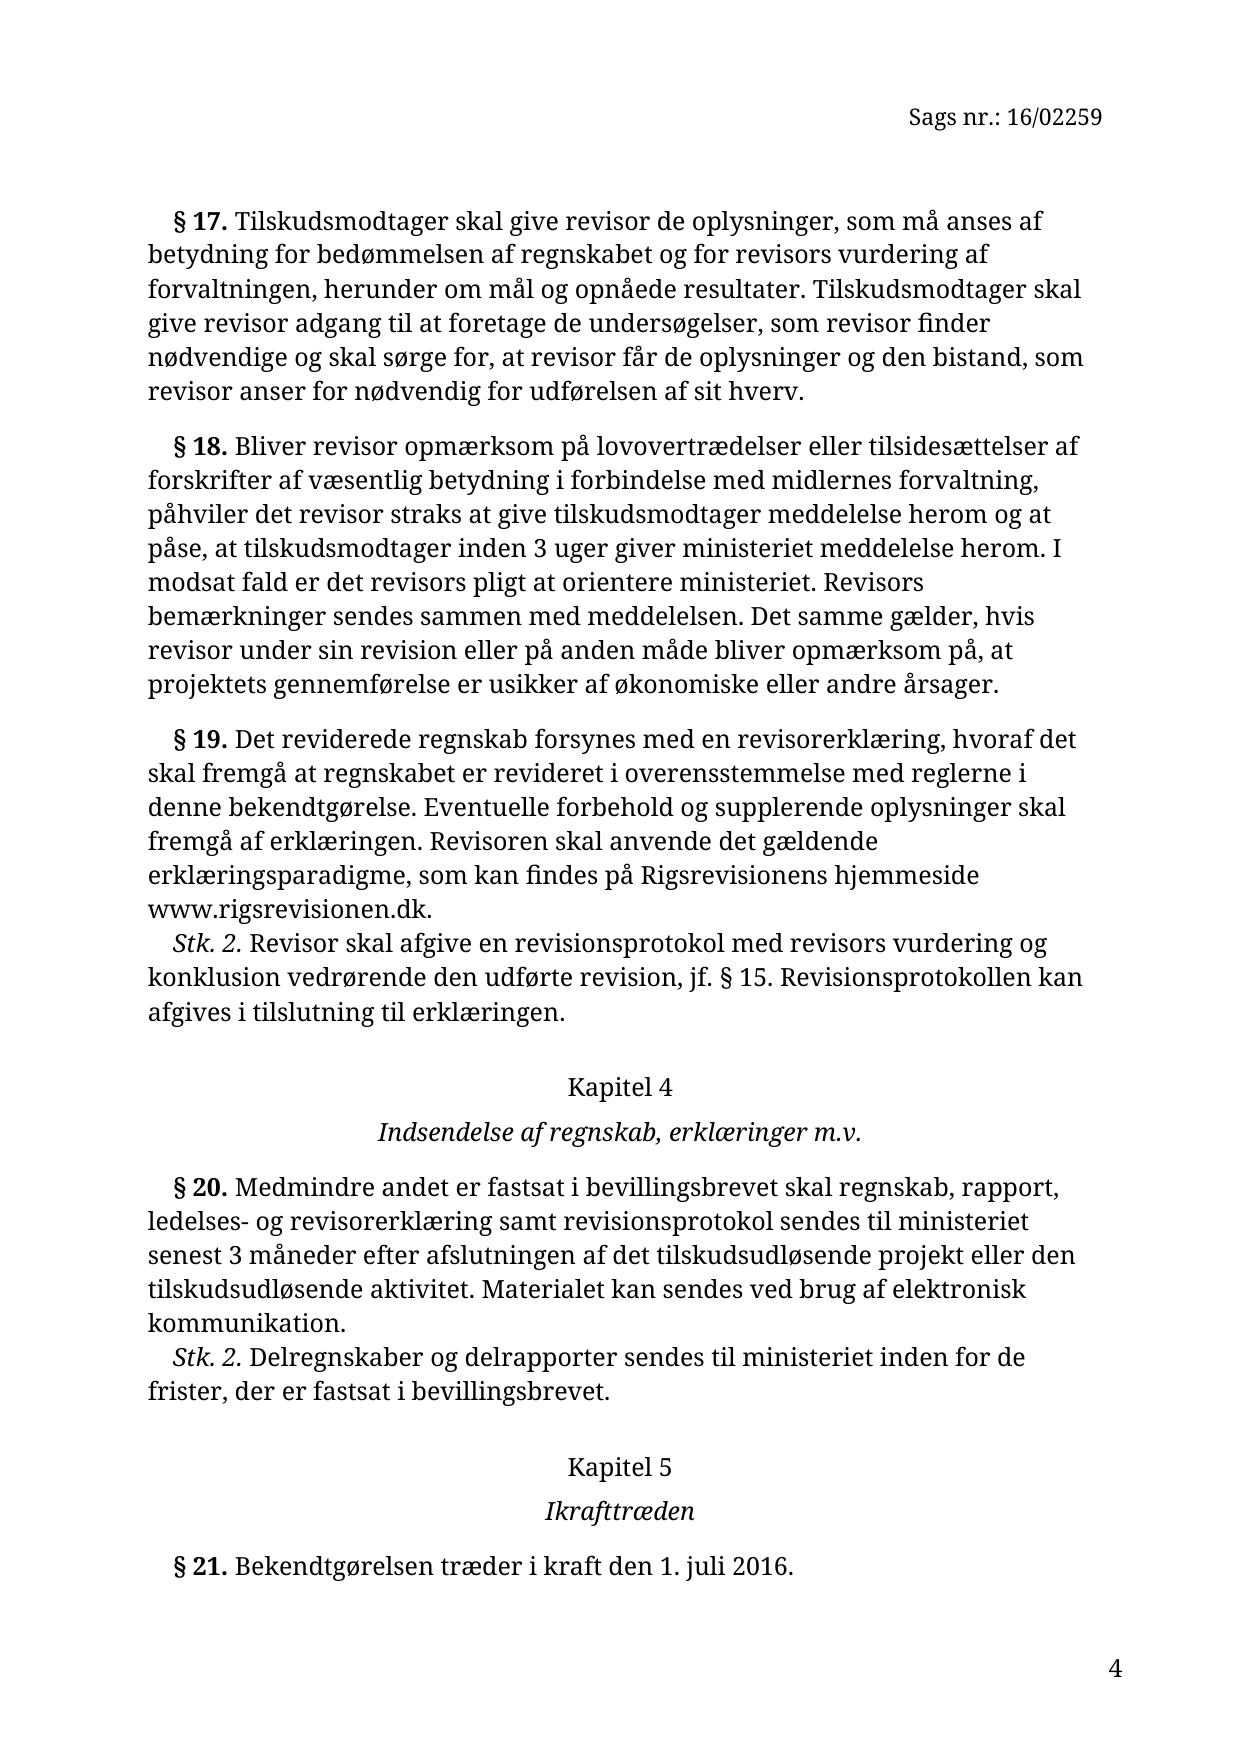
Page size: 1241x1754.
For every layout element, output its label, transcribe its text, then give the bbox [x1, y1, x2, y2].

text Ikrafttræden [148, 1494, 1092, 1528]
text Kapitel 5 [148, 1449, 1092, 1483]
text Stk. 2. Delregnskaber og delrapporter sendes til ministeriet inden for de frister, der er fastsat i bevillingsbrevet. [148, 1339, 1092, 1408]
text Indsendelse af regnskab, erklæringer m.v. [148, 1114, 1092, 1148]
text § 20. Medmindre andet er fastsat i bevillingsbrevet skal regnskab, rapport, ledelses- og revisorerklæring samt revisionsprotokol sendes til ministeriet senest 3 måneder efter afslutningen af det tilskudsudløsende projekt eller den tilskudsudløsende aktivitet. Materialet kan sendes ved brug af elektronisk kommunikation. [148, 1169, 1092, 1339]
text § 19. Det reviderede regnskab forsynes med en revisorerklæring, hvoraf det skal fremgå at regnskabet er revideret i overensstemmelse med reglerne i denne bekendtgørelse. Eventuelle forbehold og supplerende oplysninger skal fremgå af erklæringen. Revisoren skal anvende det gældende erklæringsparadigme, som kan findes på Rigsrevisionens hjemmeside www.rigsrevisionen.dk. [148, 722, 1092, 926]
text Stk. 2. Revisor skal afgive en revisionsprotokol med revisors vurdering og konklusion vedrørende den udførte revision, jf. § 15. Revisionsprotokollen kan afgives i tilslutning til erklæringen. [148, 926, 1092, 1028]
text § 18. Bliver revisor opmærksom på lovovertrædelser eller tilsidesættelser af forskrifter af væsentlig betydning i forbindelse med midlernes forvaltning, påhviler det revisor straks at give tilskudsmodtager meddelelse herom og at påse, at tilskudsmodtager inden 3 uger giver ministeriet meddelelse herom. I modsat fald er det revisors pligt at orientere ministeriet. Revisors bemærkninger sendes sammen med meddelelsen. Det samme gælder, hvis revisor under sin revision eller på anden måde bliver opmærksom på, at projektets gennemførelse er usikker af økonomiske eller andre årsager. [148, 428, 1092, 701]
text Kapitel 4 [148, 1070, 1092, 1104]
text § 17. Tilskudsmodtager skal give revisor de oplysninger, som må anses af betydning for bedømmelsen af regnskabet og for revisors vurdering af forvaltningen, herunder om mål og opnåede resultater. Tilskudsmodtager skal give revisor adgang til at foretage de undersøgelser, som revisor finder nødvendige og skal sørge for, at revisor får de oplysninger og den bistand, som revisor anser for nødvendig for udførelsen af sit hverv. [148, 203, 1092, 407]
text § 21. Bekendtgørelsen træder i kraft den 1. juli 2016. [148, 1549, 1092, 1583]
